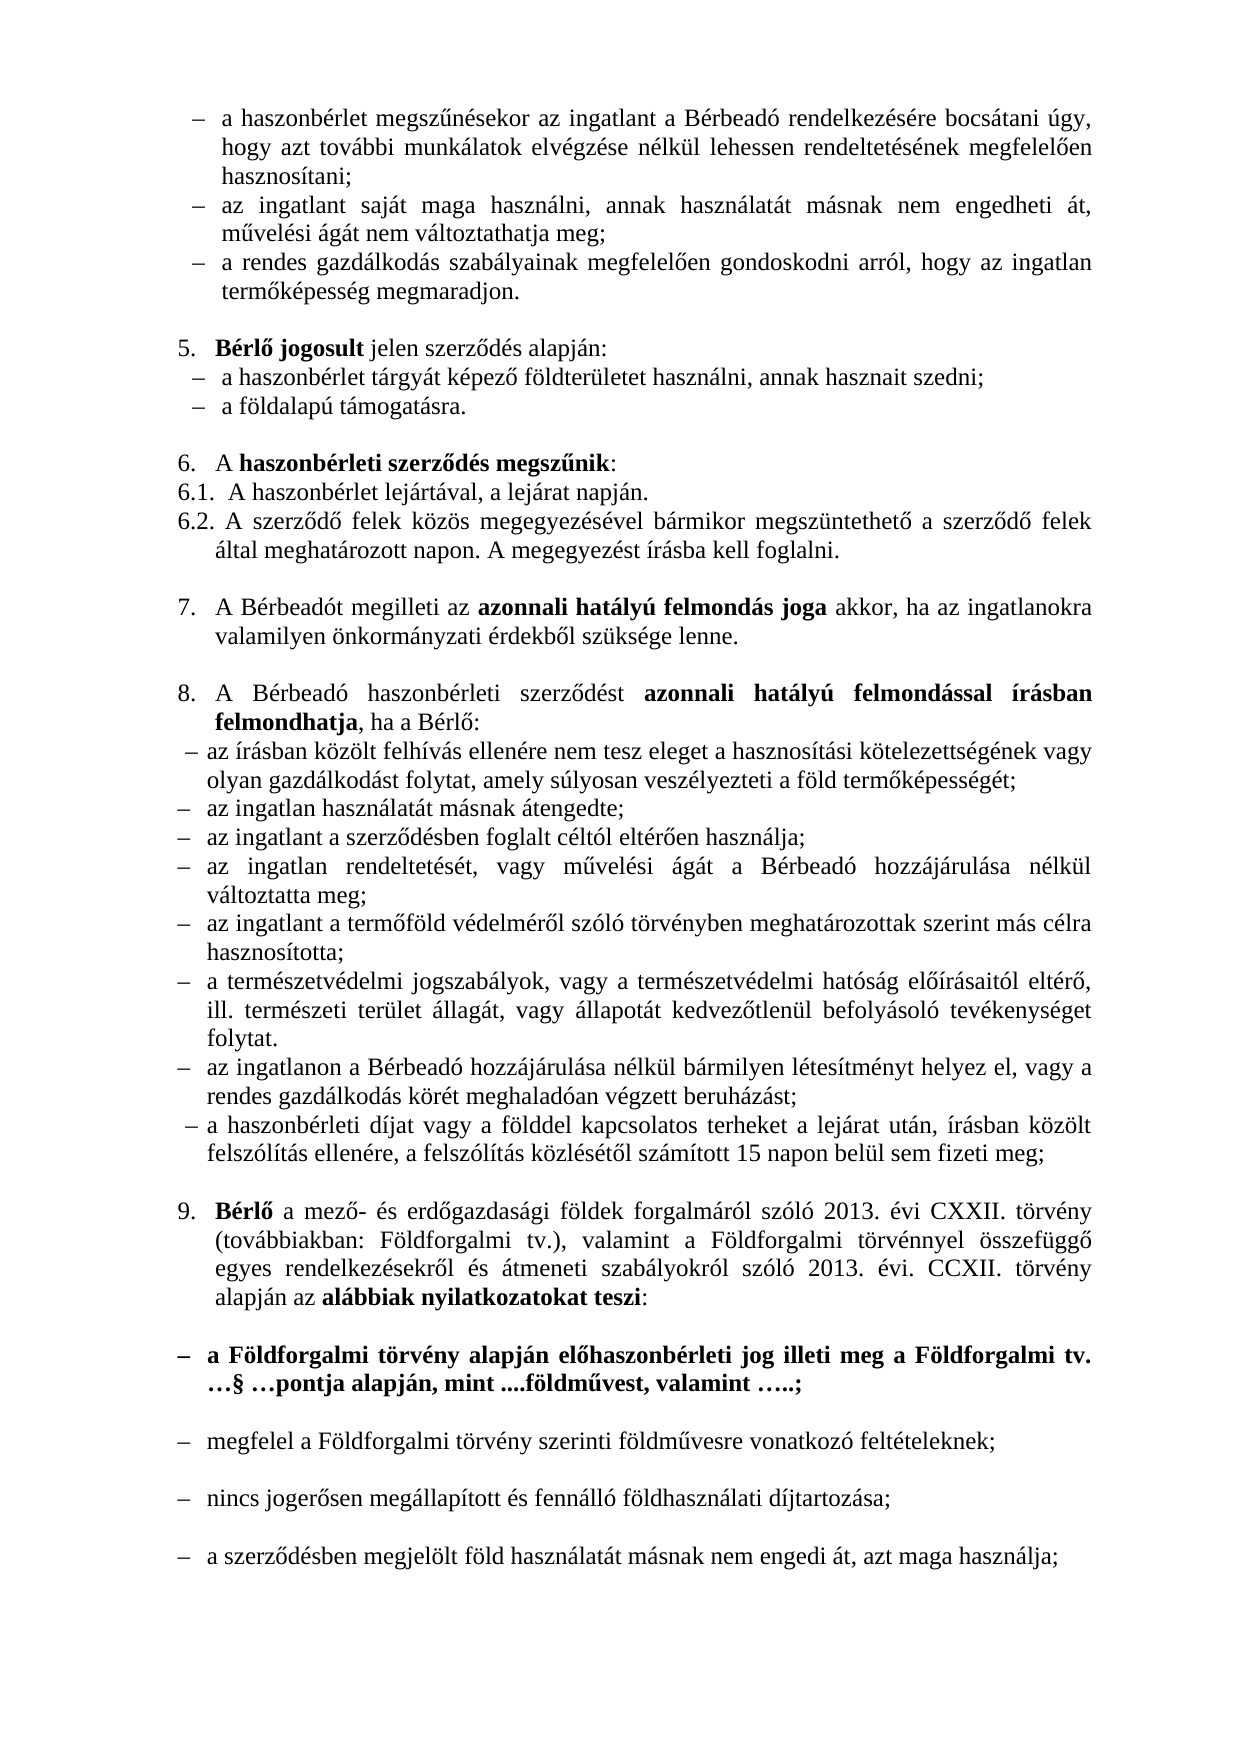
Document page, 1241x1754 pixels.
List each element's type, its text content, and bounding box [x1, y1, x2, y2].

text 6.1. A haszonbérlet lejártával, a lejárat napján. [177, 477, 1093, 506]
list az írásban közölt felhívás ellenére nem tesz eleget a hasznosítási kötelezettségének vagy olyan gazdálkodást folytat, amely súlyosan veszélyezteti a föld termőképességét; [185, 736, 1093, 793]
list Bérlő jogosult jelen szerződés alapján: [177, 333, 1093, 362]
list a természetvédelmi jogszabályok, vagy a természetvédelmi hatóság előírásaitól eltérő, ill. természeti terület állagát, vagy állapotát kedvezőtlenül befolyásoló tevékenységet folytat. [177, 966, 1093, 1052]
list az ingatlant a szerződésben foglalt céltól eltérően használja; [177, 822, 1093, 851]
list A haszonbérleti szerződés megszűnik: [177, 448, 1093, 477]
list a haszonbérleti díjat vagy a földdel kapcsolatos terheket a lejárat után, írásban közölt felszólítás ellenére, a felszólítás közlésétől számított 15 napon belül sem fizeti meg; [185, 1110, 1093, 1167]
list a Földforgalmi törvény alapján előhaszonbérleti jog illeti meg a Földforgalmi tv. …§ …pontja alapján, mint ....földművest, valamint …..; [177, 1340, 1093, 1397]
list az ingatlanon a Bérbeadó hozzájárulása nélkül bármilyen létesítményt helyez el, vagy a rendes gazdálkodás körét meghaladóan végzett beruházást; [177, 1052, 1093, 1110]
list az ingatlan használatát másnak átengedte; [177, 793, 1093, 822]
list a haszonbérlet tárgyát képező földterületet használni, annak hasznait szedni; [192, 362, 1093, 391]
list az ingatlant saját maga használni, annak használatát másnak nem engedheti át, művelési ágát nem változtathatja meg; [192, 190, 1093, 247]
list megfelel a Földforgalmi törvény szerinti földművesre vonatkozó feltételeknek; [177, 1426, 1093, 1455]
list A Bérbeadó haszonbérleti szerződést azonnali hatályú felmondással írásban felmondhatja, ha a Bérlő: [177, 678, 1093, 736]
list a földalapú támogatásra. [192, 391, 1093, 420]
list a szerződésben megjelölt föld használatát másnak nem engedi át, azt maga használja; [177, 1541, 1093, 1570]
list A Bérbeadót megilleti az azonnali hatályú felmondás joga akkor, ha az ingatlanokra valamilyen önkormányzati érdekből szüksége lenne. [177, 592, 1093, 650]
list az ingatlan rendeltetését, vagy művelési ágát a Bérbeadó hozzájárulása nélkül változtatta meg; [177, 851, 1093, 908]
list nincs jogerősen megállapított és fennálló földhasználati díjtartozása; [177, 1483, 1093, 1512]
list az ingatlant a termőföld védelméről szóló törvényben meghatározottak szerint más célra hasznosította; [177, 908, 1093, 966]
list a haszonbérlet megszűnésekor az ingatlant a Bérbeadó rendelkezésére bocsátani úgy, hogy azt további munkálatok elvégzése nélkül lehessen rendeltetésének megfelelően hasznosítani; [192, 103, 1093, 190]
list a rendes gazdálkodás szabályainak megfelelően gondoskodni arról, hogy az ingatlan termőképesség megmaradjon. [192, 247, 1093, 305]
list Bérlő a mező- és erdőgazdasági földek forgalmáról szóló 2013. évi CXXII. törvény (továbbiakban: Földforgalmi tv.), valamint a Földforgalmi törvénnyel összefüggő egyes rendelkezésekről és átmeneti szabályokról szóló 2013. évi. CCXII. törvény alapján az alábbiak nyilatkozatokat teszi: [177, 1196, 1093, 1311]
text 6.2. A szerződő felek közös megegyezésével bármikor megszüntethető a szerződő felek által meghatározott napon. A megegyezést írásba kell foglalni. [177, 506, 1093, 563]
